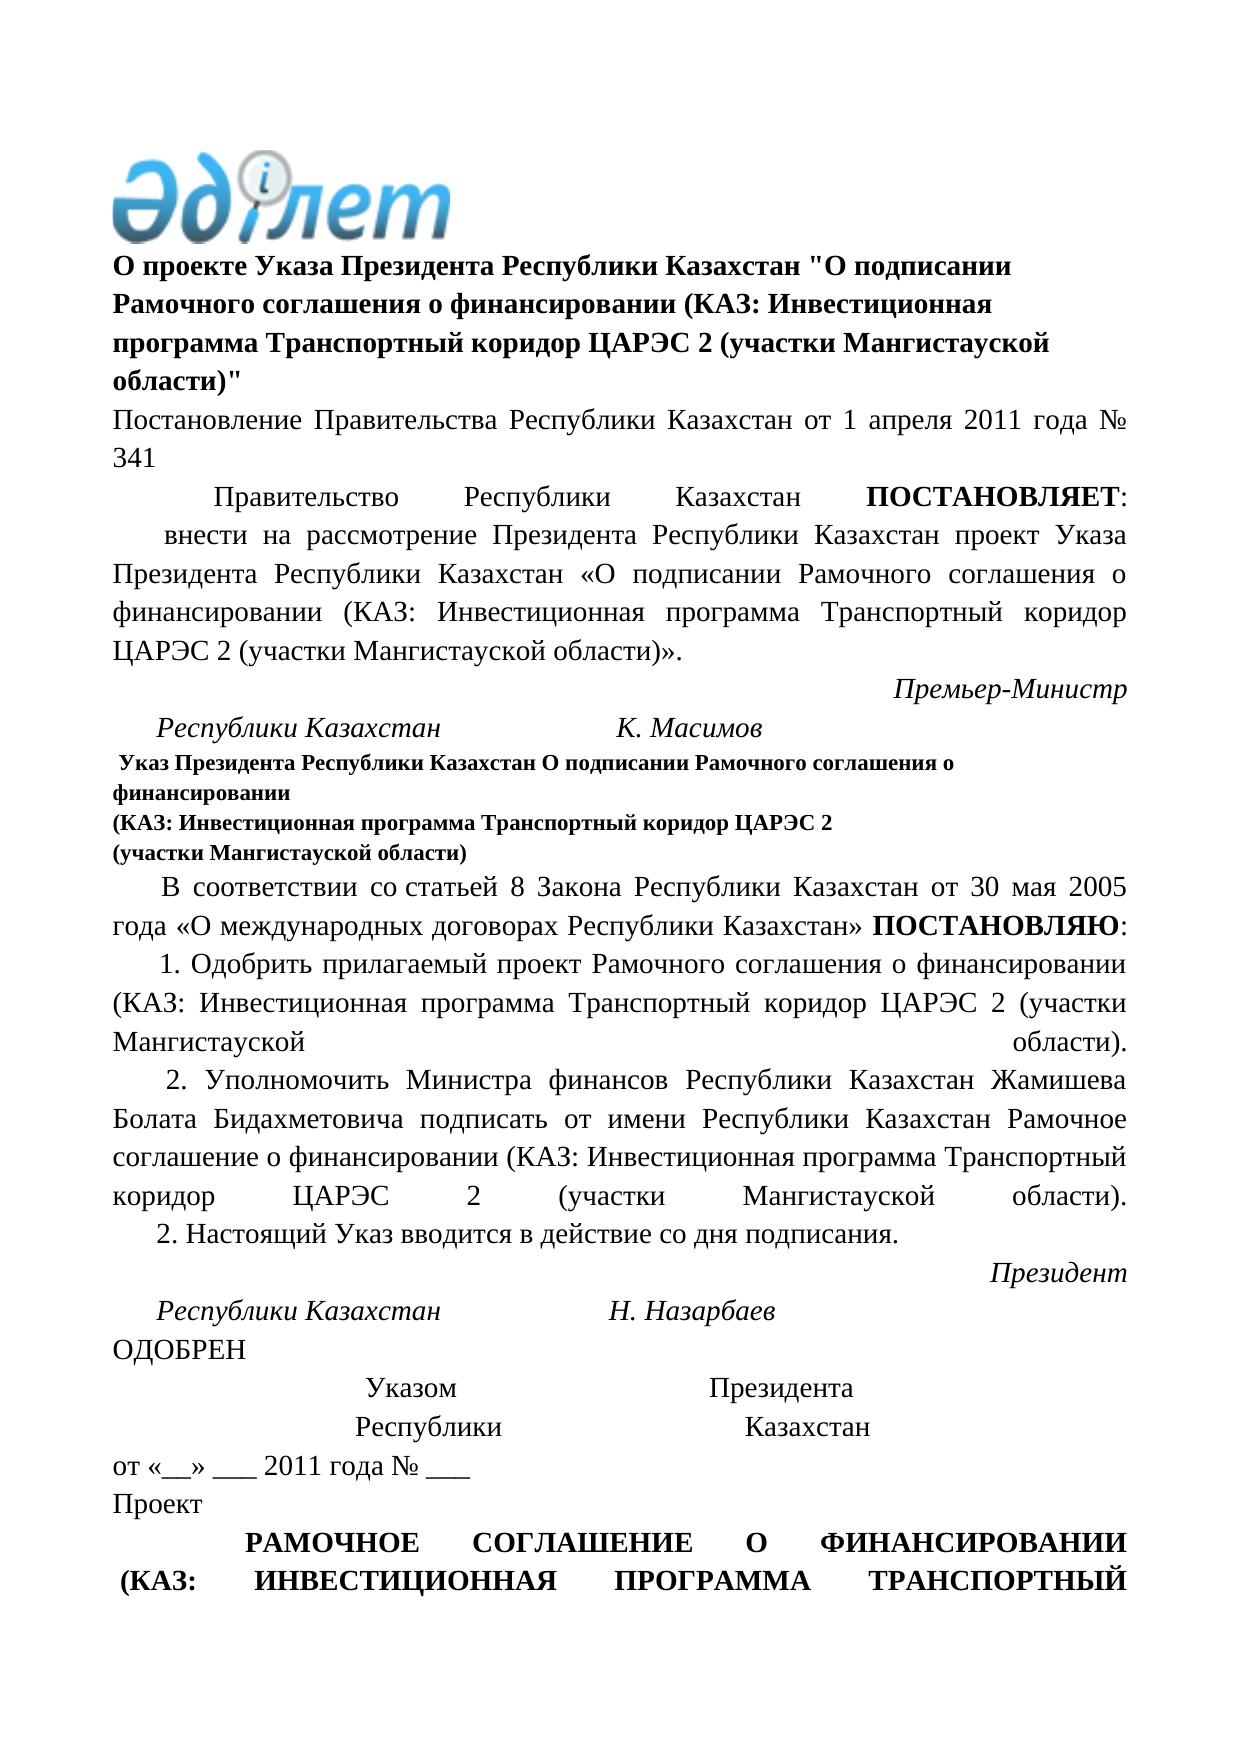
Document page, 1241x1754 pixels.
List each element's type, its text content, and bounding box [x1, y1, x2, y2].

picture [112, 150, 451, 244]
text Указ Президента Республики Казахстан О подписании Рамочного соглашения о финансировании (КАЗ: Инвестиционная программа Транспортный коридор ЦАРЭС 2 (участки Мангистауской области) [112, 749, 1128, 866]
text О проекте Указа Президента Республики Казахстан "О подписании Рамочного соглашения о финансировании (КАЗ: Инвестиционная программа Транспортный коридор ЦАРЭС 2 (участки Мангистауской области)" [112, 248, 1128, 397]
text Премьер-Министр Республики Казахстан К. Масимов [112, 672, 1128, 744]
text ОДОБРЕН Указом Президента Республики Казахстан от «__» ___ 2011 года № ___ [112, 1332, 1128, 1481]
text Правительство Республики Казахстан ПОСТАНОВЛЯЕТ: внести на рассмотрение Президента Республики Казахстан проект Указа Президента Республики Казахстан «О подписании Рамочного соглашения о финансировании (КАЗ: Инвестиционная программа Транспортный коридор ЦАРЭС 2 (участки Мангистауской области)». [112, 479, 1128, 667]
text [112, 1525, 1128, 1597]
text В соответствии со статьей 8 Закона Республики Казахстан от 30 мая 2005 года «О международных договорах Республики Казахстан» ПОСТАНОВЛЯЮ: 1. Одобрить прилагаемый проект Рамочного соглашения о финансировании (КАЗ: Инвестиционная программа Транспортный коридор ЦАРЭС 2 (участки Мангистауской области). 2. Уполномочить Министра финансов Республики Казахстан Жамишева Болата Бидахметовича подписать от имени Республики Казахстан Рамочное соглашение о финансировании (КАЗ: Инвестиционная программа Транспортный коридор ЦАРЭС 2 (участки Мангистауской области). 2. Настоящий Указ вводится в действие со дня подписания. [112, 869, 1128, 1250]
text Постановление Правительства Республики Казахстан от 1 апреля 2011 года № 341 [112, 402, 1128, 474]
text Президент Республики Казахстан Н. Назарбаев [112, 1255, 1128, 1327]
text Проект [112, 1486, 1128, 1520]
